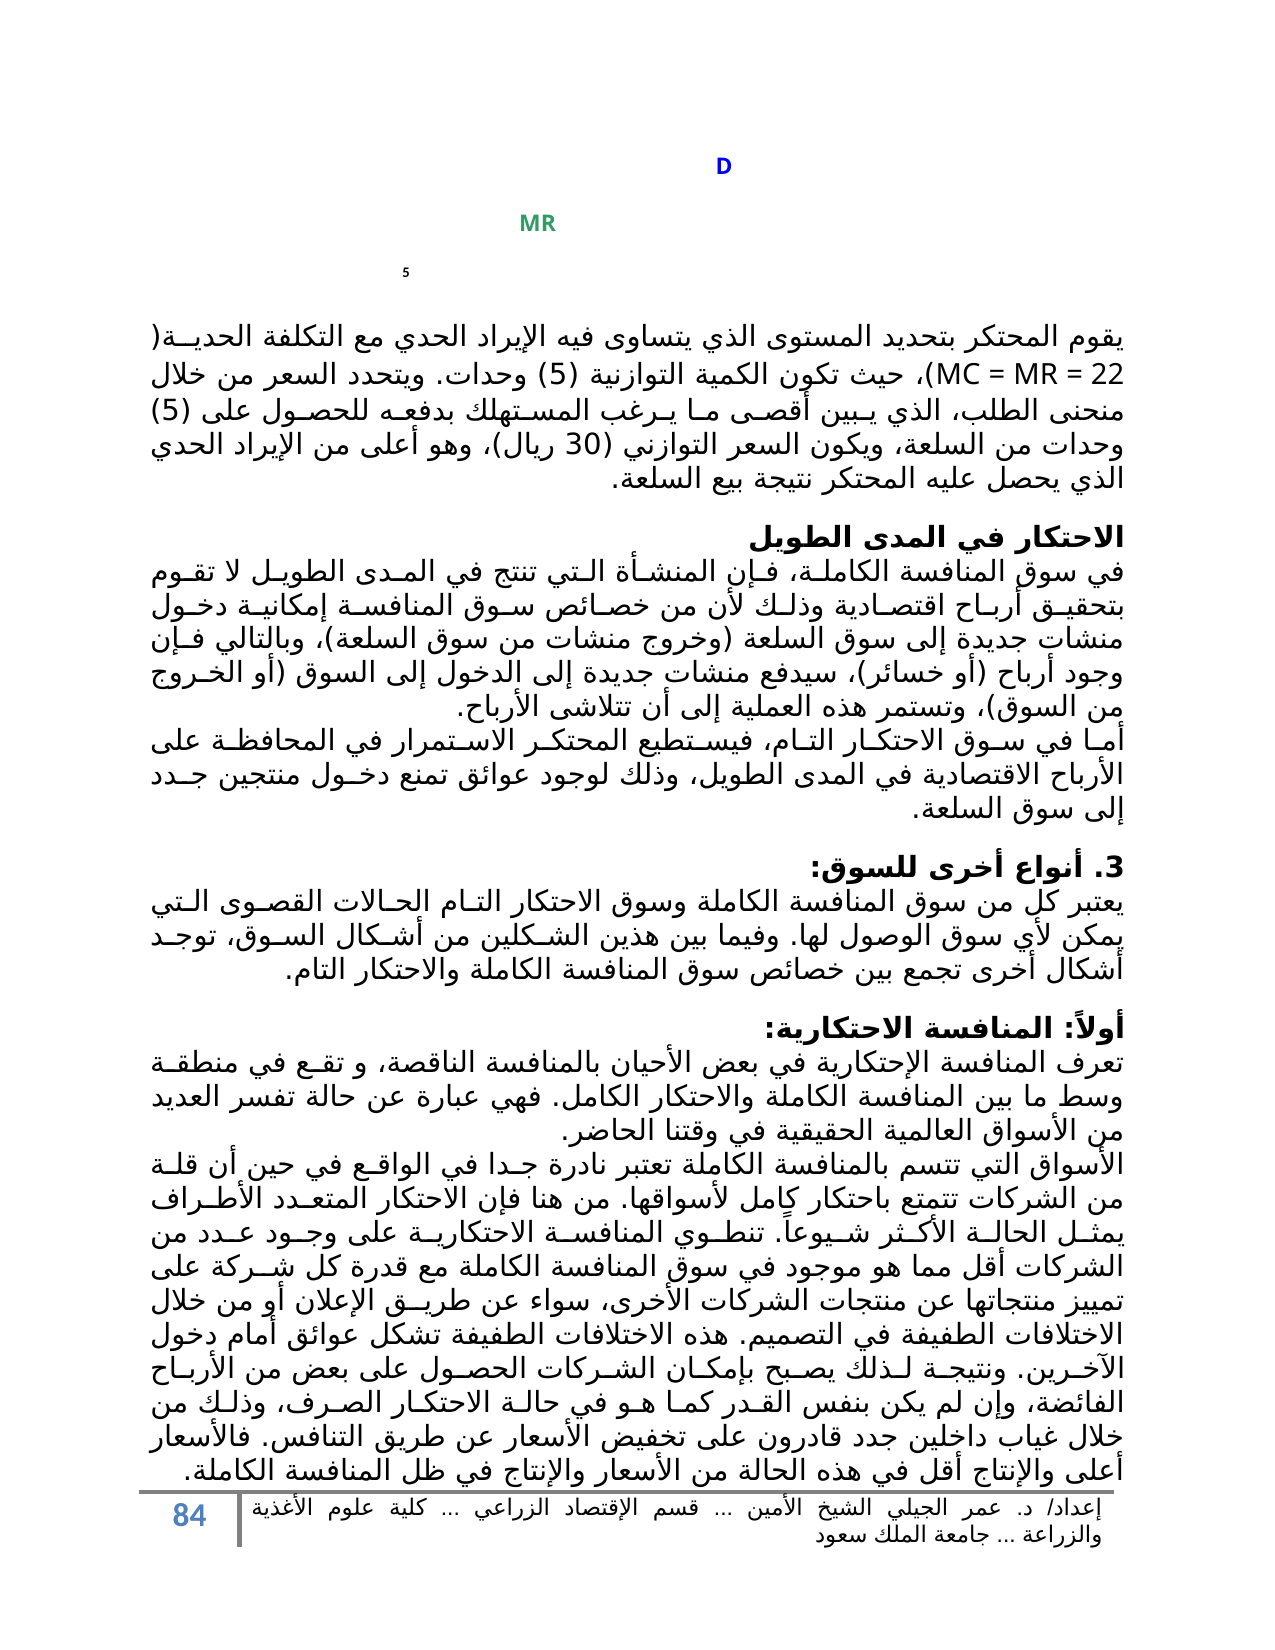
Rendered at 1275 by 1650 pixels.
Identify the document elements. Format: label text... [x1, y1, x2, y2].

text 5 [150, 263, 1125, 294]
text MR [150, 207, 1125, 238]
text يعتبر كل من سوق المنافسة الكاملة وسوق الاحتكار التام الحالات القصوى التي يمكن لأي سوق الوصول لها. وفيما بين هذين الشكلين من أشكال السوق، توجد أشكال أخرى تجمع بين خصائص سوق المنافسة الكاملة والاحتكار التام. [150, 884, 1125, 986]
text 3. أنواع أخرى للسوق: [150, 851, 1125, 884]
text أولاً: المنافسة الاحتكارية: [150, 1011, 1125, 1045]
text أما في سوق الاحتكار التام، فيستطيع المحتكر الاستمرار في المحافظة على الأرباح الاقتصادية في المدى الطويل، وذلك لوجود عوائق تمنع دخول منتجين جدد إلى سوق السلعة. [150, 724, 1125, 826]
text في سوق المنافسة الكاملة، فإن المنشأة التي تنتج في المدى الطويل لا تقوم بتحقيق أرباح اقتصادية وذلك لأن من خصائص سوق المنافسة إمكانية دخول منشات جديدة إلى سوق السلعة (وخروج منشات من سوق السلعة)، وبالتالي فإن وجود أرباح (أو خسائر)، سيدفع منشات جديدة إلى الدخول إلى السوق (أو الخروج من السوق)، وتستمر هذه العملية إلى أن تتلاشى الأرباح. [150, 554, 1125, 724]
text يقوم المحتكر بتحديد المستوى الذي يتساوى فيه الإيراد الحدي مع التكلفة الحدية(MC = MR = 22)، حيث تكون الكمية التوازنية (5) وحدات. ويتحدد السعر من خلال منحنى الطلب، الذي يبين أقصى ما يرغب المستهلك بدفعه للحصول على (5) وحدات من السلعة، ويكون السعر التوازني (30 ريال)، وهو أعلى من الإيراد الحدي الذي يحصل عليه المحتكر نتيجة بيع السلعة. [150, 319, 1125, 495]
text تعرف المنافسة الإحتكارية في بعض الأحيان بالمنافسة الناقصة، و تقع في منطقة وسط ما بين المنافسة الكاملة والاحتكار الكامل. فهي عبارة عن حالة تفسر العديد من الأسواق العالمية الحقيقية في وقتنا الحاضر. [150, 1045, 1125, 1147]
text الاحتكار في المدى الطويل [150, 520, 1125, 554]
text D [150, 150, 1125, 181]
text الأسواق التي تتسم بالمنافسة الكاملة تعتبر نادرة جدا في الواقع في حين أن قلة من الشركات تتمتع باحتكار كامل لأسواقها. من هنا فإن الاحتكار المتعدد الأطراف يمثل الحالة الأكثر شيوعاً. تنطوي المنافسة الاحتكارية على وجود عدد من الشركات أقل مما هو موجود في سوق المنافسة الكاملة مع قدرة كل شركة على تمييز منتجاتها عن منتجات الشركات الأخرى، سواء عن طريق الإعلان أو من خلال الاختلافات الطفيفة في التصميم. هذه الاختلافات الطفيفة تشكل عوائق أمام دخول الآخرين. ونتيجة لذلك يصبح بإمكان الشركات الحصول على بعض من الأرباح الفائضة، وإن لم يكن بنفس القدر كما هو في حالة الاحتكار الصرف، وذلك من خلال غياب داخلين جدد قادرون على تخفيض الأسعار عن طريق التنافس. فالأسعار أعلى والإنتاج أقل في هذه الحالة من الأسعار والإنتاج في ظل المنافسة الكاملة. [150, 1147, 1125, 1487]
